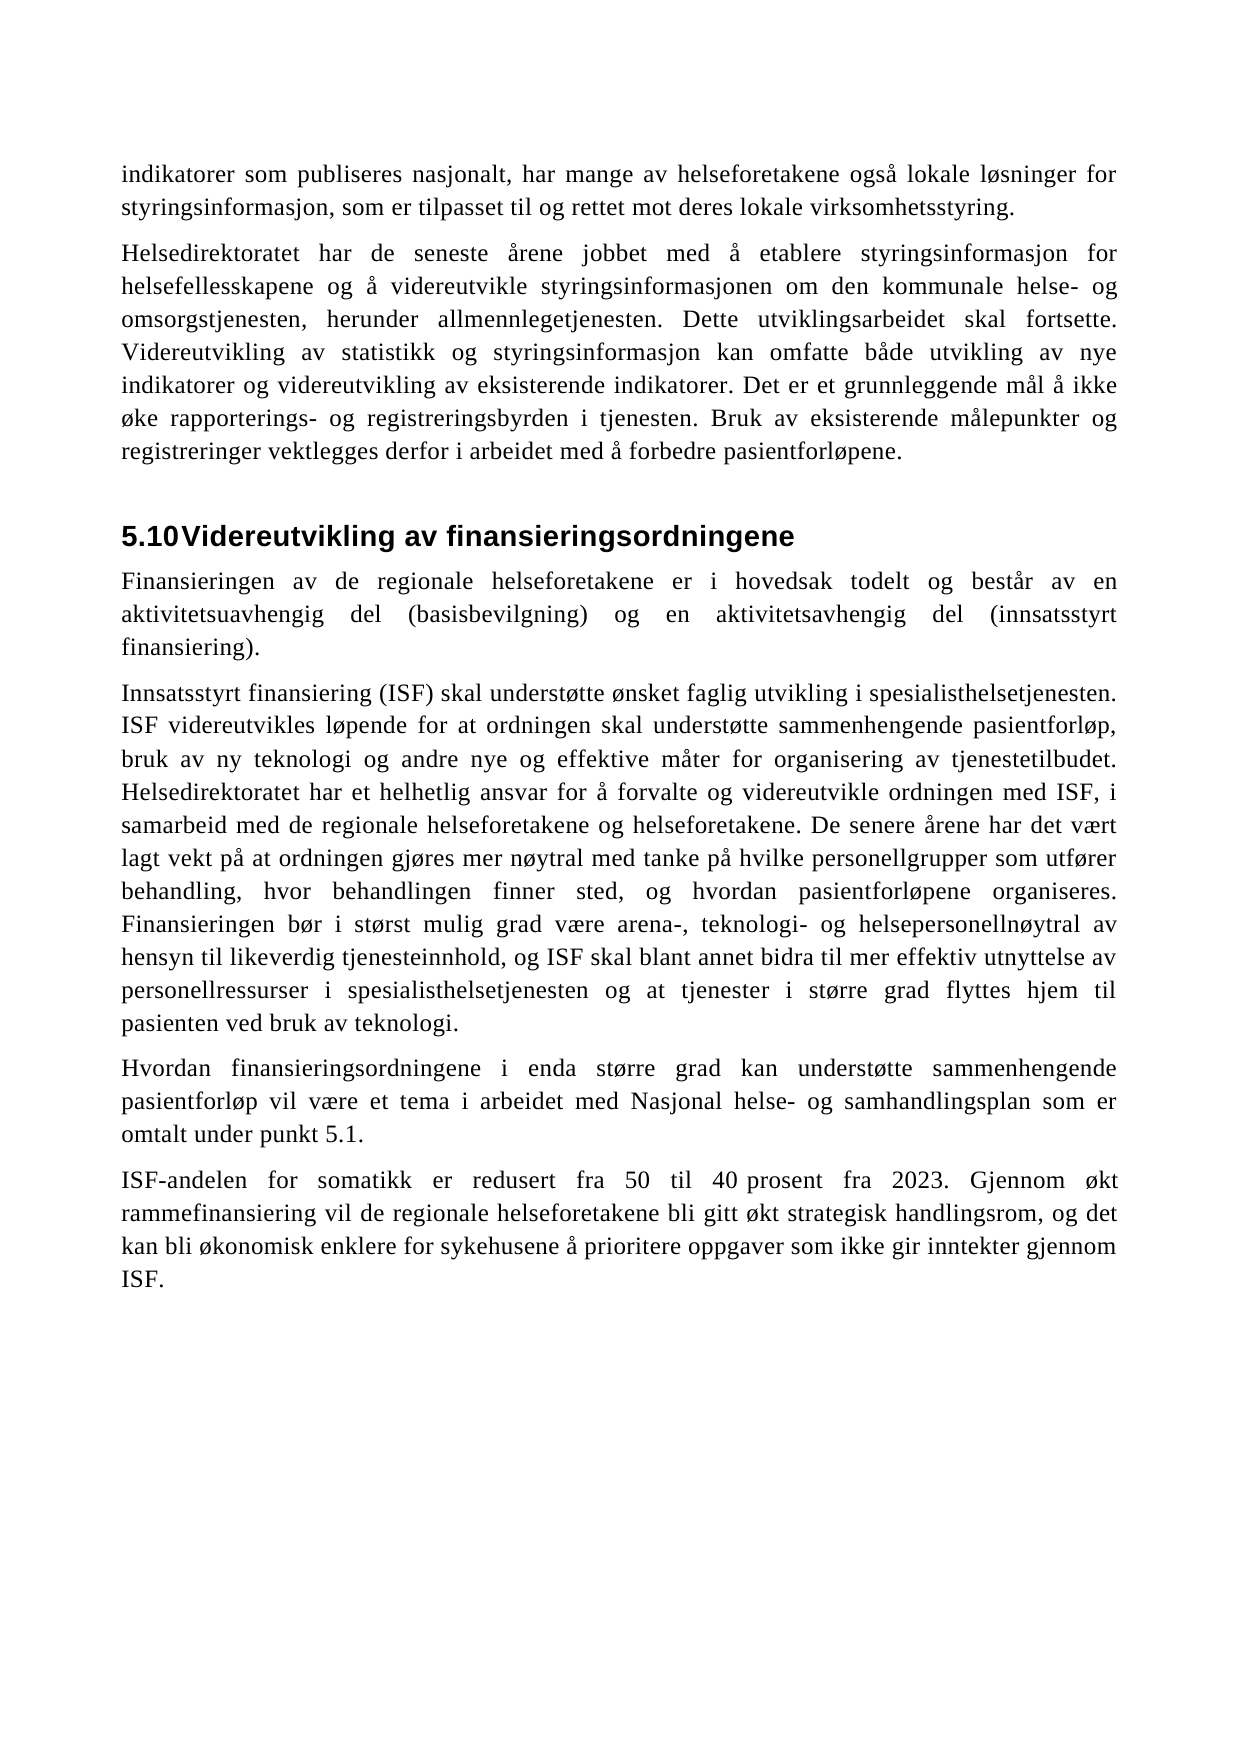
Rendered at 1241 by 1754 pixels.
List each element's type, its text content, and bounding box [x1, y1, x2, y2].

text Finansieringen av de regionale helseforetakene er i hovedsak todelt og består av en aktivitetsuavhengig del (basisbevilgning) og en aktivitetsavhengig del (innsatsstyrt finansiering). [121, 566, 1119, 661]
text Hvordan finansieringsordningene i enda større grad kan understøtte sammenhengende pasientforløp vil være et tema i arbeidet med Nasjonal helse- og samhandlingsplan som er omtalt under punkt 5.1. [121, 1053, 1119, 1148]
text Innsatsstyrt finansiering (ISF) skal understøtte ønsket faglig utvikling i spesialisthelsetjenesten. ISF videreutvikles løpende for at ordningen skal understøtte sammenhengende pasientforløp, bruk av ny teknologi og andre nye og effektive måter for organisering av tjenestetilbudet. Helsedirektoratet har et helhetlig ansvar for å forvalte og videreutvikle ordningen med ISF, i samarbeid med de regionale helseforetakene og helseforetakene. De senere årene har det vært lagt vekt på at ordningen gjøres mer nøytral med tanke på hvilke personellgrupper som utfører behandling, hvor behandlingen finner sted, og hvordan pasientforløpene organiseres. Finansieringen bør i størst mulig grad være arena-, teknologi- og helsepersonellnøytral av hensyn til likeverdig tjenesteinnhold, og ISF skal blant annet bidra til mer effektiv utnyttelse av personellressurser i spesialisthelsetjenesten og at tjenester i større grad flyttes hjem til pasienten ved bruk av teknologi. [121, 678, 1119, 1037]
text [121, 159, 1119, 221]
subtitle Videreutvikling av finansieringsordningene [121, 519, 1119, 553]
text Helsedirektoratet har de seneste årene jobbet med å etablere styringsinformasjon for helsefellesskapene og å videreutvikle styringsinformasjonen om den kommunale helse- og omsorgstjenesten, herunder allmennlegetjenesten. Dette utviklingsarbeidet skal fortsette. Videreutvikling av statistikk og styringsinformasjon kan omfatte både utvikling av nye indikatorer og videreutvikling av eksisterende indikatorer. Det er et grunnleggende mål å ikke øke rapporterings- og registreringsbyrden i tjenesten. Bruk av eksisterende målepunkter og registreringer vektlegges derfor i arbeidet med å forbedre pasientforløpene. [121, 238, 1119, 465]
text ISF-andelen for somatikk er redusert fra 50 til 40 prosent fra 2023. Gjennom økt rammefinansiering vil de regionale helseforetakene bli gitt økt strategisk handlingsrom, og det kan bli økonomisk enklere for sykehusene å prioritere oppgaver som ikke gir inntekter gjennom ISF. [121, 1165, 1119, 1293]
